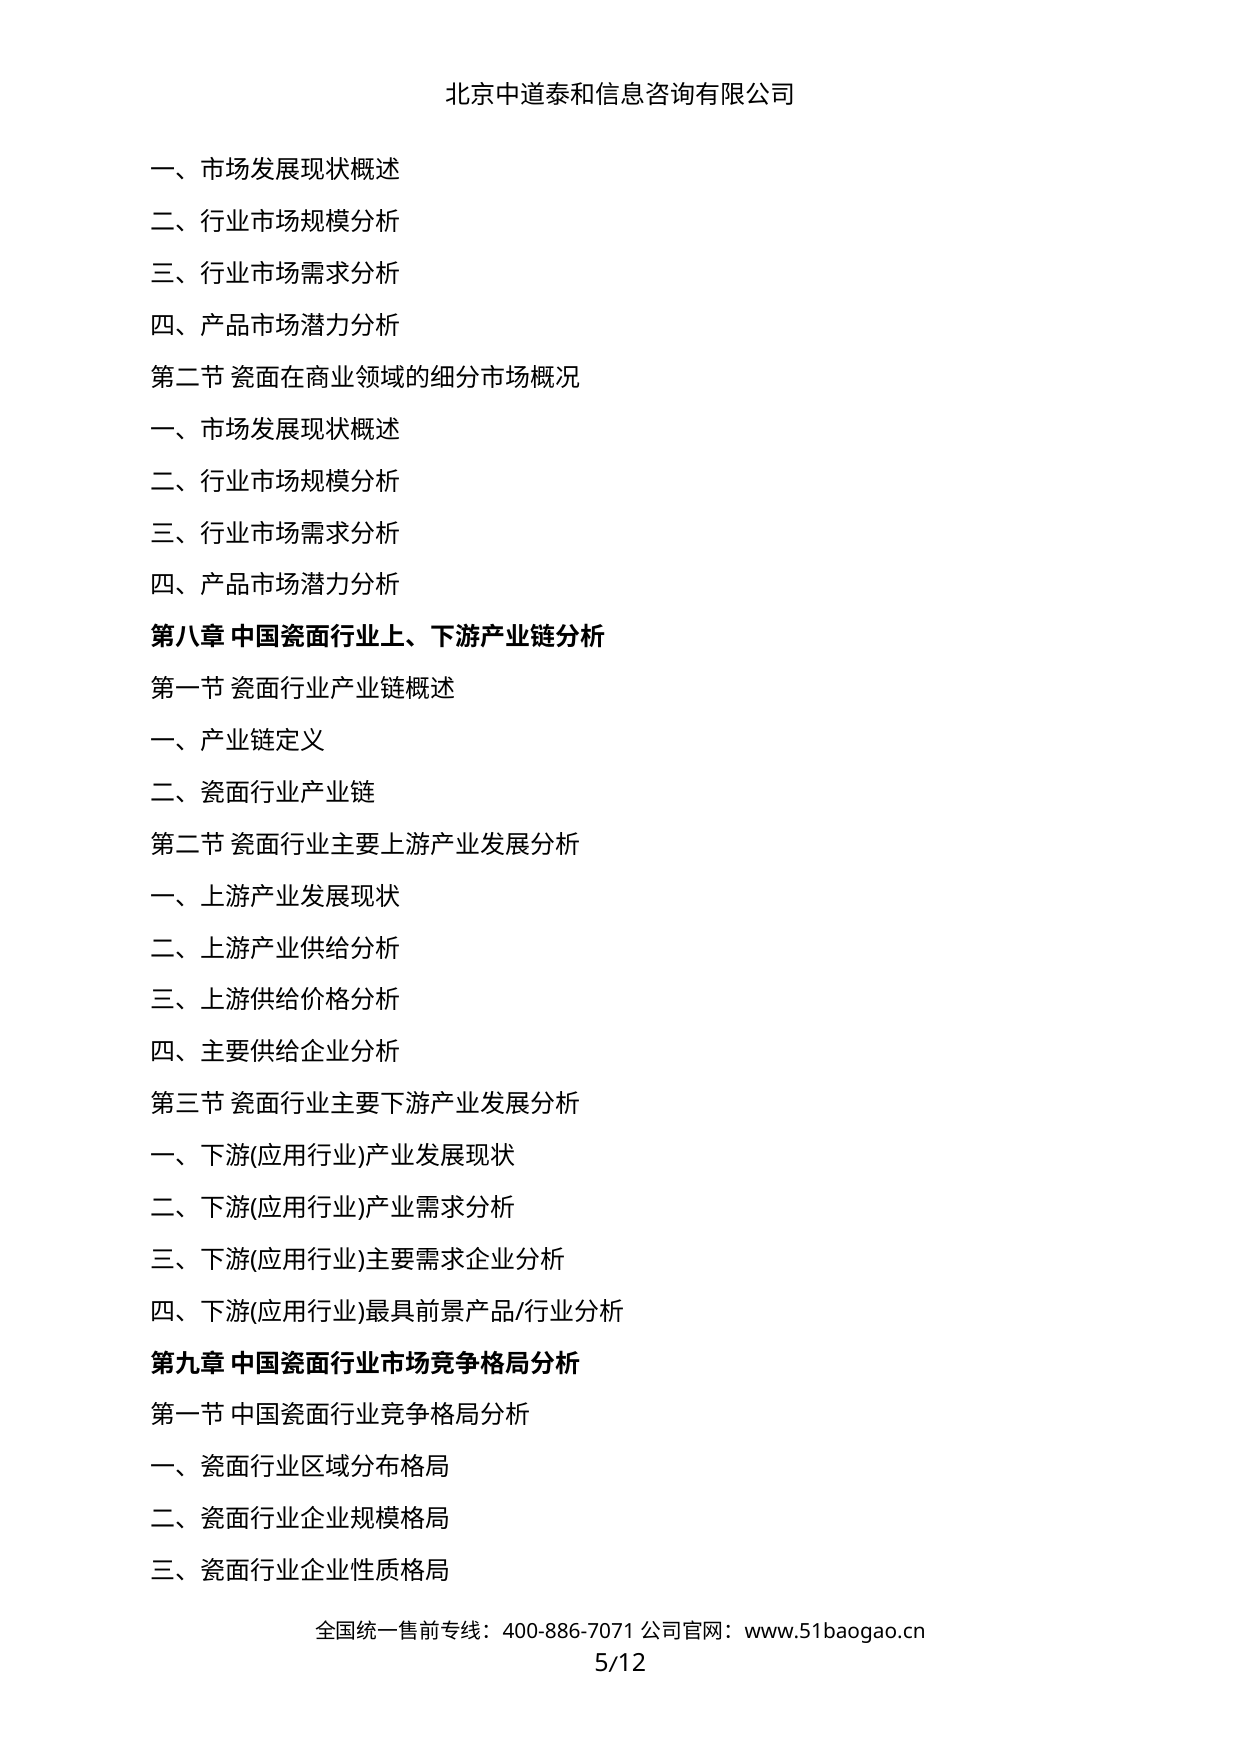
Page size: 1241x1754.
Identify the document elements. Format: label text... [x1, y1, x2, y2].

text 二、瓷面行业企业规模格局 [150, 1499, 1090, 1535]
text 一、产业链定义 [150, 721, 1090, 757]
text 四、产品市场潜力分析 [150, 306, 1090, 342]
text 一、下游(应用行业)产业发展现状 [150, 1136, 1090, 1172]
text 三、行业市场需求分析 [150, 513, 1090, 549]
text 二、瓷面行业产业链 [150, 772, 1090, 809]
text 二、行业市场规模分析 [150, 202, 1090, 238]
text 三、上游供给价格分析 [150, 980, 1090, 1016]
text 四、产品市场潜力分析 [150, 565, 1090, 601]
text 四、下游(应用行业)最具前景产品/行业分析 [150, 1291, 1090, 1327]
text 二、行业市场规模分析 [150, 461, 1090, 497]
text 三、行业市场需求分析 [150, 254, 1090, 290]
text 第八章 中国瓷面行业上、下游产业链分析 [150, 617, 1090, 653]
text 一、上游产业发展现状 [150, 876, 1090, 912]
text 三、瓷面行业企业性质格局 [150, 1551, 1090, 1587]
text 一、市场发展现状概述 [150, 150, 1090, 186]
text 第一节 瓷面行业产业链概述 [150, 669, 1090, 705]
text 二、下游(应用行业)产业需求分析 [150, 1187, 1090, 1224]
text 四、主要供给企业分析 [150, 1032, 1090, 1068]
text 二、上游产业供给分析 [150, 928, 1090, 964]
text 一、市场发展现状概述 [150, 409, 1090, 446]
text 一、瓷面行业区域分布格局 [150, 1447, 1090, 1483]
text 三、下游(应用行业)主要需求企业分析 [150, 1239, 1090, 1276]
text 第二节 瓷面在商业领域的细分市场概况 [150, 357, 1090, 394]
text 第九章 中国瓷面行业市场竞争格局分析 [150, 1343, 1090, 1379]
text 第三节 瓷面行业主要下游产业发展分析 [150, 1084, 1090, 1120]
text 第一节 中国瓷面行业竞争格局分析 [150, 1395, 1090, 1431]
text 第二节 瓷面行业主要上游产业发展分析 [150, 824, 1090, 861]
